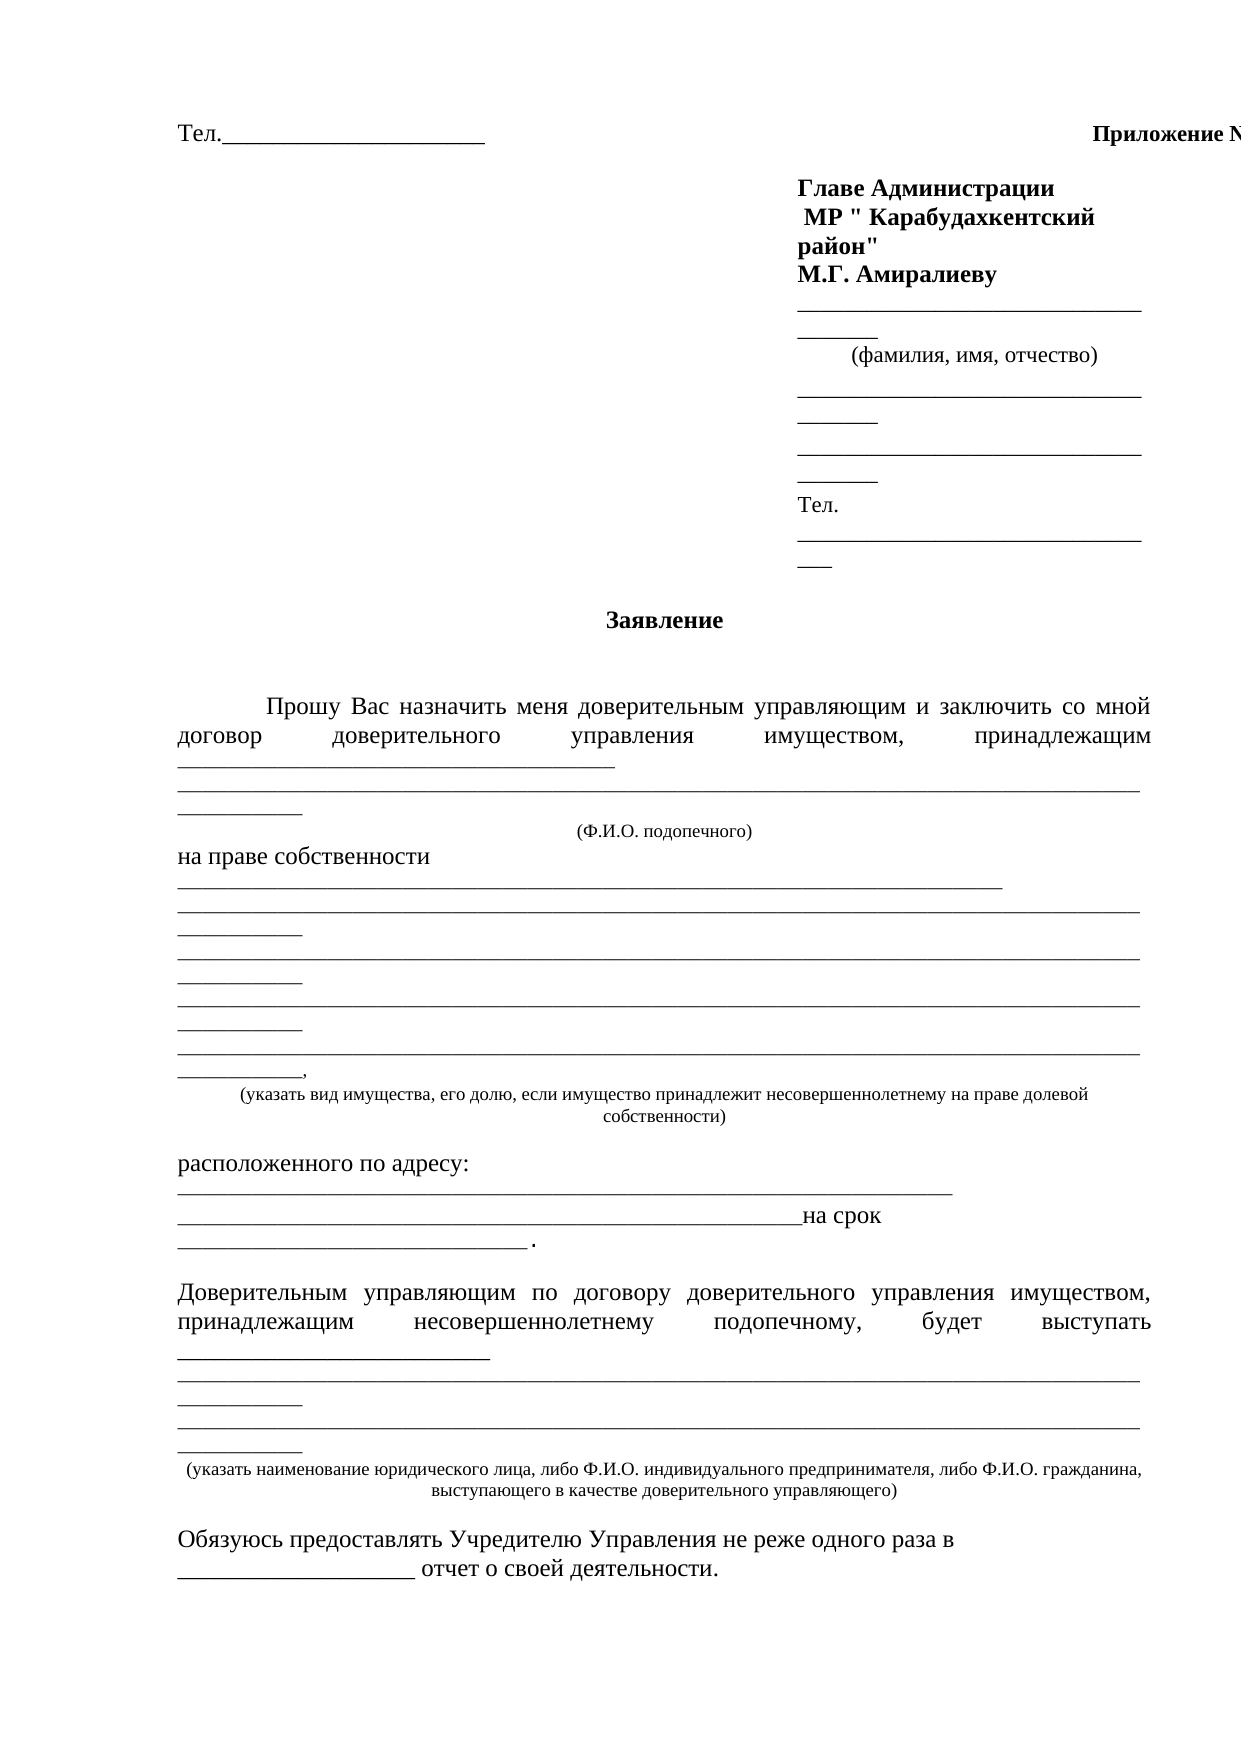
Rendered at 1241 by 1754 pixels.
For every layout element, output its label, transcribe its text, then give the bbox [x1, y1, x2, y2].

text _______________________________________________________________________________________ [177, 941, 1152, 988]
text _______________________________________________________________________________________, [177, 1036, 1152, 1083]
text Тел. _________________________________ [797, 491, 1152, 571]
text __________________________________________________на срок ____________________________. [177, 1200, 1152, 1253]
text Главе Администрации [797, 173, 1152, 202]
text МР " Карабудахкентский район" [797, 202, 1152, 259]
text _______________________________________________________________________________________ [177, 894, 1152, 941]
text расположенного по адресу: ______________________________________________________________ [177, 1148, 1152, 1200]
text Обязуюсь предоставлять Учредителю Управления не реже одного раза в ___________________ отчет о своей деятельности. [177, 1524, 1152, 1582]
text _____________________________________ [797, 373, 1152, 426]
text (Ф.И.О. подопечного) [177, 820, 1152, 841]
text _______________________________________________________________________________________ [177, 772, 1152, 820]
text на праве собственности __________________________________________________________________ [177, 841, 1152, 894]
text (указать наименование юридического лица, либо Ф.И.О. индивидуального предпринимателя, либо Ф.И.О. гражданина, выступающего в качестве доверительного управляющего) [177, 1458, 1152, 1501]
text (фамилия, имя, отчество) [797, 341, 1152, 367]
text (указать вид имущества, его долю, если имущество принадлежит несовершеннолетнему на праве долевой собственности) [177, 1083, 1152, 1126]
text Доверительным управляющим по договору доверительного управления имуществом, принадлежащим несовершеннолетнему подопечному, будет выступать _________________________ [177, 1277, 1152, 1363]
text _____________________________________ [797, 432, 1152, 485]
text Тел._____________________ Приложение № 3 [177, 118, 1152, 147]
text _______________________________________________________________________________________ [177, 1411, 1152, 1458]
text _____________________________________ [797, 288, 1152, 341]
text Прошу Вас назначить меня доверительным управляющим и заключить со мной договор доверительного управления имуществом, принадлежащим ___________________________________ [177, 691, 1152, 772]
text _______________________________________________________________________________________ [177, 988, 1152, 1036]
text _______________________________________________________________________________________ [177, 1363, 1152, 1411]
text М.Г. Амиралиеву [797, 259, 1152, 288]
text Заявление [177, 605, 1152, 634]
